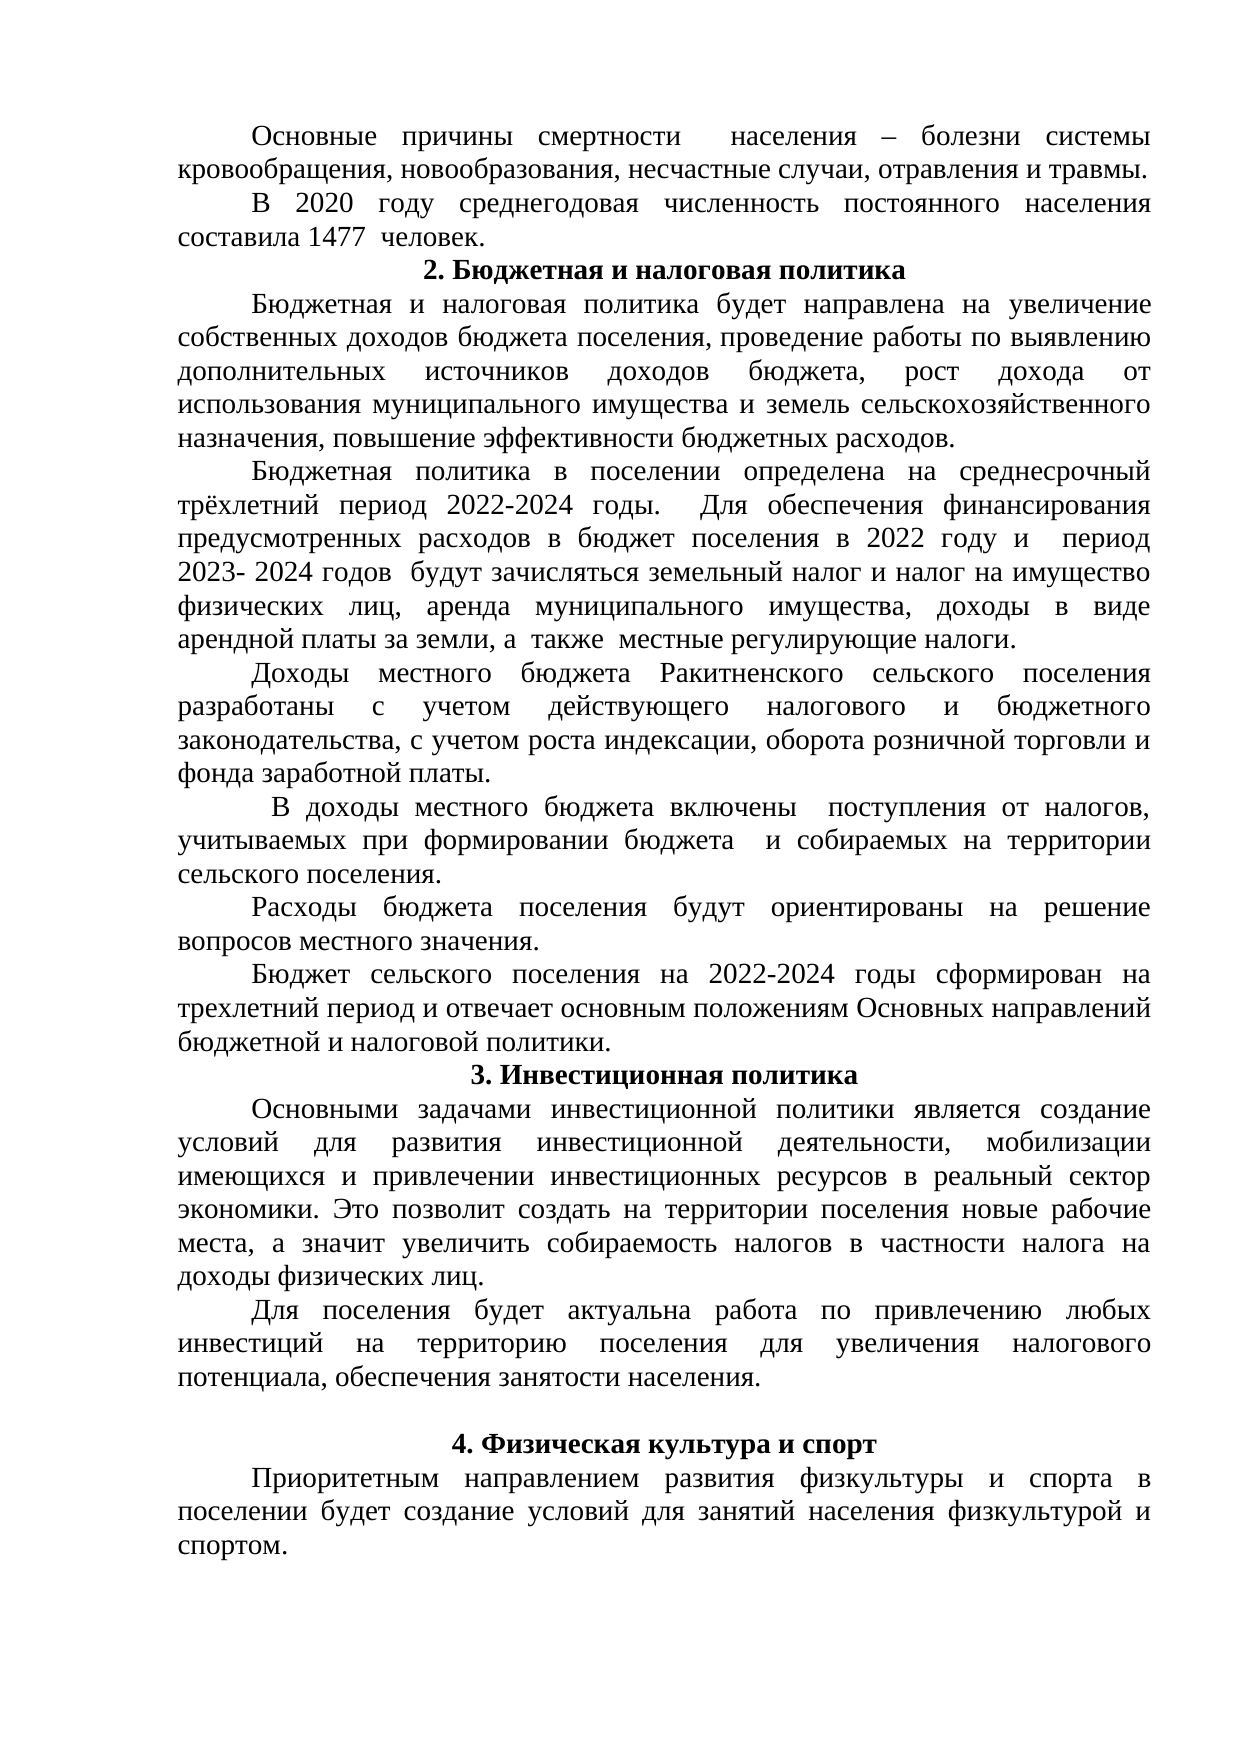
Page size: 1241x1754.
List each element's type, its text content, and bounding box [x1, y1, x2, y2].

text Основные причины смертности населения – болезни системы кровообращения, новообразования, несчастные случаи, отравления и травмы. [177, 118, 1152, 185]
text Бюджетная политика в поселении определена на среднесрочный трёхлетний период 2022-2024 годы. Для обеспечения финансирования предусмотренных расходов в бюджет поселения в 2022 году и период 2023- 2024 годов будут зачисляться земельный налог и налог на имущество физических лиц, аренда муниципального имущества, доходы в виде арендной платы за земли, а также местные регулирующие налоги. [177, 453, 1152, 655]
text 2. Бюджетная и налоговая политика [177, 252, 1152, 286]
text 3. Инвестиционная политика [177, 1057, 1152, 1091]
text 4. Физическая культура и спорт [177, 1426, 1152, 1460]
text Для поселения будет актуальна работа по привлечению любых инвестиций на территорию поселения для увеличения налогового потенциала, обеспечения занятости населения. [177, 1292, 1152, 1393]
text Приоритетным направлением развития физкультуры и спорта в поселении будет создание условий для занятий населения физкультурой и спортом. [177, 1460, 1152, 1560]
text Основными задачами инвестиционной политики является создание условий для развития инвестиционной деятельности, мобилизации имеющихся и привлечении инвестиционных ресурсов в реальный сектор экономики. Это позволит создать на территории поселения новые рабочие места, а значит увеличить собираемость налогов в частности налога на доходы физических лиц. [177, 1091, 1152, 1292]
text Бюджетная и налоговая политика будет направлена на увеличение собственных доходов бюджета поселения, проведение работы по выявлению дополнительных источников доходов бюджета, рост дохода от использования муниципального имущества и земель сельскохозяйственного назначения, повышение эффективности бюджетных расходов. [177, 286, 1152, 453]
text В доходы местного бюджета включены поступления от налогов, учитываемых при формировании бюджета и собираемых на территории сельского поселения. [177, 789, 1152, 889]
text В 2020 году среднегодовая численность постоянного населения составила 1477 человек. [177, 185, 1152, 252]
text Доходы местного бюджета Ракитненского сельского поселения разработаны с учетом действующего налогового и бюджетного законодательства, с учетом роста индексации, оборота розничной торговли и фонда заработной платы. [177, 655, 1152, 789]
text Расходы бюджета поселения будут ориентированы на решение вопросов местного значения. [177, 889, 1152, 957]
text Бюджет сельского поселения на 2022-2024 годы сформирован на трехлетний период и отвечает основным положениям Основных направлений бюджетной и налоговой политики. [177, 957, 1152, 1057]
